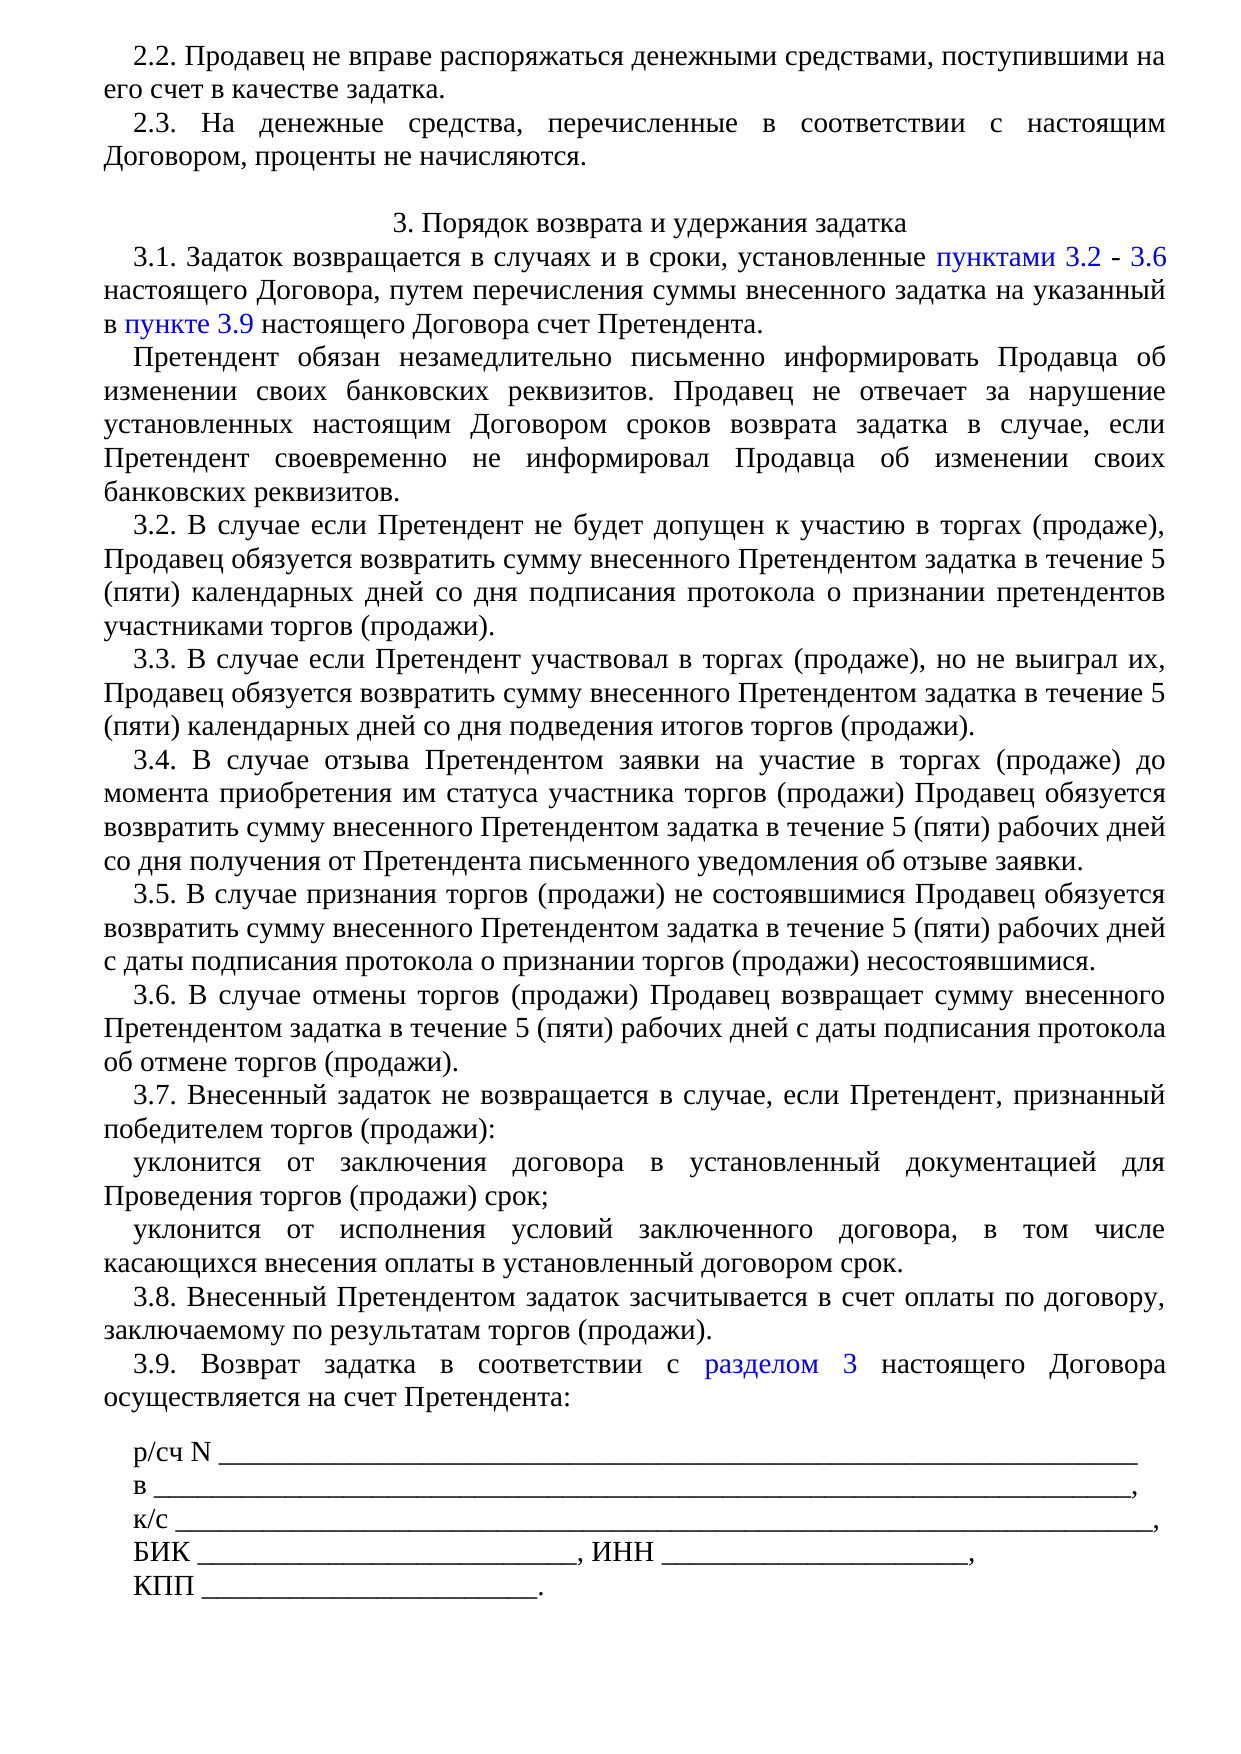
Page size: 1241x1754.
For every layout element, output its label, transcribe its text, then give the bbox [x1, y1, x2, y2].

text БИК __________________________, ИНН _____________________, [103, 1534, 1167, 1568]
text р/сч N _______________________________________________________________ [103, 1434, 1167, 1467]
text 3.3. В случае если Претендент участвовал в торгах (продаже), но не выиграл их, Продавец обязуется возвратить сумму внесенного Претендентом задатка в течение 5 (пяти) календарных дней со дня подведения итогов торгов (продажи). [103, 641, 1167, 742]
text 2.2. Продавец не вправе распоряжаться денежными средствами, поступившими на его счет в качестве задатка. [103, 38, 1167, 105]
text 3.5. В случае признания торгов (продажи) не состоявшимися Продавец обязуется возвратить сумму внесенного Претендентом задатка в течение 5 (пяти) рабочих дней с даты подписания протокола о признании торгов (продажи) несостоявшимися. [103, 876, 1167, 977]
text 3.1. Задаток возвращается в случаях и в сроки, установленные пунктами 3.2 - 3.6 настоящего Договора, путем перечисления суммы внесенного задатка на указанный в пункте 3.9 настоящего Договора счет Претендента. [103, 239, 1167, 339]
text 3.9. Возврат задатка в соответствии с разделом 3 настоящего Договора осуществляется на счет Претендента: [103, 1346, 1167, 1413]
text 3.7. Внесенный задаток не возвращается в случае, если Претендент, признанный победителем торгов (продажи): [103, 1077, 1167, 1144]
text 3.8. Внесенный Претендентом задаток засчитывается в счет оплаты по договору, заключаемому по результатам торгов (продажи). [103, 1279, 1167, 1346]
text в ___________________________________________________________________, [103, 1467, 1167, 1501]
text Претендент обязан незамедлительно письменно информировать Продавца об изменении своих банковских реквизитов. Продавец не отвечает за нарушение установленных настоящим Договором сроков возврата задатка в случае, если Претендент своевременно не информировал Продавца об изменении своих банковских реквизитов. [103, 339, 1167, 507]
text 2.3. На денежные средства, перечисленные в соответствии с настоящим Договором, проценты не начисляются. [103, 105, 1167, 172]
text 3.2. В случае если Претендент не будет допущен к участию в торгах (продаже), Продавец обязуется возвратить сумму внесенного Претендентом задатка в течение 5 (пяти) календарных дней со дня подписания протокола о признании претендентов участниками торгов (продажи). [103, 507, 1167, 641]
text 3.6. В случае отмены торгов (продажи) Продавец возвращает сумму внесенного Претендентом задатка в течение 5 (пяти) рабочих дней с даты подписания протокола об отмене торгов (продажи). [103, 977, 1167, 1077]
text уклонится от заключения договора в установленный документацией для Проведения торгов (продажи) срок; [103, 1144, 1167, 1212]
text 3. Порядок возврата и удержания задатка [103, 205, 1167, 239]
text КПП _______________________. [103, 1568, 1167, 1601]
text 3.4. В случае отзыва Претендентом заявки на участие в торгах (продаже) до момента приобретения им статуса участника торгов (продажи) Продавец обязуется возвратить сумму внесенного Претендентом задатка в течение 5 (пяти) рабочих дней со дня получения от Претендента письменного уведомления об отзыве заявки. [103, 742, 1167, 876]
text к/с ___________________________________________________________________, [103, 1501, 1167, 1534]
text уклонится от исполнения условий заключенного договора, в том числе касающихся внесения оплаты в установленный договором срок. [103, 1212, 1167, 1279]
